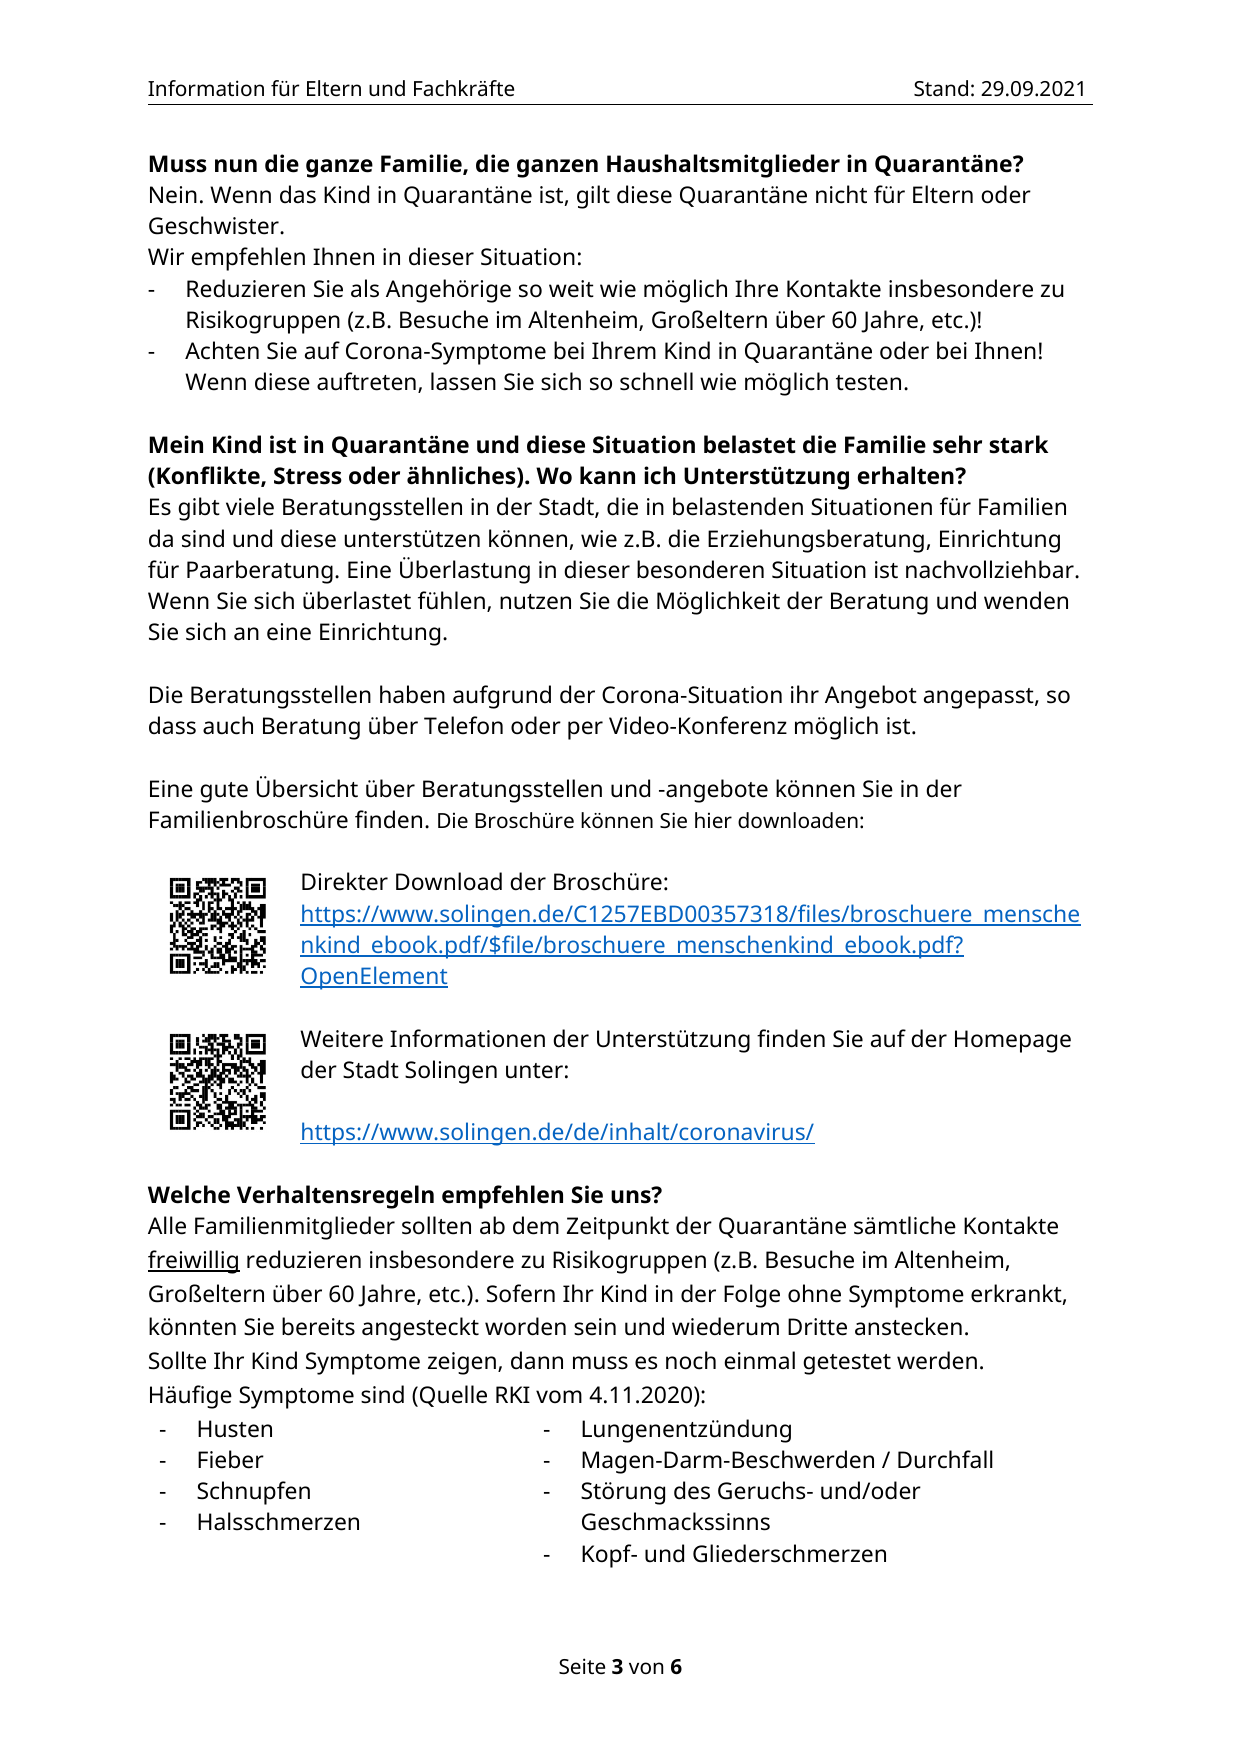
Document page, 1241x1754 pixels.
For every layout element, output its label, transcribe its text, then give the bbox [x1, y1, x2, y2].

table_cell [148, 1023, 289, 1148]
text Welche Verhaltensregeln empfehlen Sie uns? [148, 1179, 1093, 1210]
text Eine gute Übersicht über Beratungsstellen und -angebote können Sie in der Familienbroschüre finden. Die Broschüre können Sie hier downloaden: [148, 773, 1093, 835]
text Wir empfehlen Ihnen in dieser Situation: [148, 241, 1093, 273]
text Muss nun die ganze Familie, die ganzen Haushaltsmitglieder in Quarantäne? [148, 148, 1093, 179]
table_header Direkter Download der Broschüre: https://www.solingen.de/C1257EBD00357318/files/broschuere_menschenkind_ebook.pdf/$file/broschuere_menschenkind_ebook.pdf?OpenElement [289, 866, 1092, 1023]
text Nein. Wenn das Kind in Quarantäne ist, gilt diese Quarantäne nicht für Eltern oder Geschwister. [148, 179, 1093, 241]
picture [158, 1022, 277, 1141]
picture [158, 866, 277, 985]
table_cell Weitere Informationen der Unterstützung finden Sie auf der Homepage der Stadt Solingen unter: https://www.solingen.de/de/inhalt/coronavirus/ [289, 1023, 1092, 1148]
text Wenn Sie sich überlastet fühlen, nutzen Sie die Möglichkeit der Beratung und wenden Sie sich an eine Einrichtung. [148, 585, 1093, 648]
table_header Husten Fieber Schnupfen Halsschmerzen [148, 1413, 532, 1569]
table_header Lungenentzündung Magen-Darm-Beschwerden / Durchfall Störung des Geruchs- und/oder Geschmackssinns Kopf- und Gliederschmerzen [532, 1413, 1092, 1569]
table_header [148, 866, 289, 1023]
list Reduzieren Sie als Angehörige so weit wie möglich Ihre Kontakte insbesondere zu Risikogruppen (z.B. Besuche im Altenheim, Großeltern über 60 Jahre, etc.)! [148, 273, 1093, 335]
list Achten Sie auf Corona-Symptome bei Ihrem Kind in Quarantäne oder bei Ihnen! Wenn diese auftreten, lassen Sie sich so schnell wie möglich testen. [148, 335, 1093, 398]
text Mein Kind ist in Quarantäne und diese Situation belastet die Familie sehr stark (Konflikte, Stress oder ähnliches). Wo kann ich Unterstützung erhalten? [148, 429, 1093, 491]
text Die Beratungsstellen haben aufgrund der Corona-Situation ihr Angebot angepasst, so dass auch Beratung über Telefon oder per Video-Konferenz möglich ist. [148, 679, 1093, 741]
text Es gibt viele Beratungsstellen in der Stadt, die in belastenden Situationen für Familien da sind und diese unterstützen können, wie z.B. die Erziehungsberatung, Einrichtung für Paarberatung. Eine Überlastung in dieser besonderen Situation ist nachvollziehbar. [148, 491, 1093, 585]
text Alle Familienmitglieder sollten ab dem Zeitpunkt der Quarantäne sämtliche Kontakte freiwillig reduzieren insbesondere zu Risikogruppen (z.B. Besuche im Altenheim, Großeltern über 60 Jahre, etc.). Sofern Ihr Kind in der Folge ohne Symptome erkrankt, könnten Sie bereits angesteckt worden sein und wiederum Dritte anstecken. [148, 1210, 1093, 1343]
text Sollte Ihr Kind Symptome zeigen, dann muss es noch einmal getestet werden. [148, 1345, 1093, 1376]
text Häufige Symptome sind (Quelle RKI vom 4.11.2020): [148, 1379, 1093, 1410]
